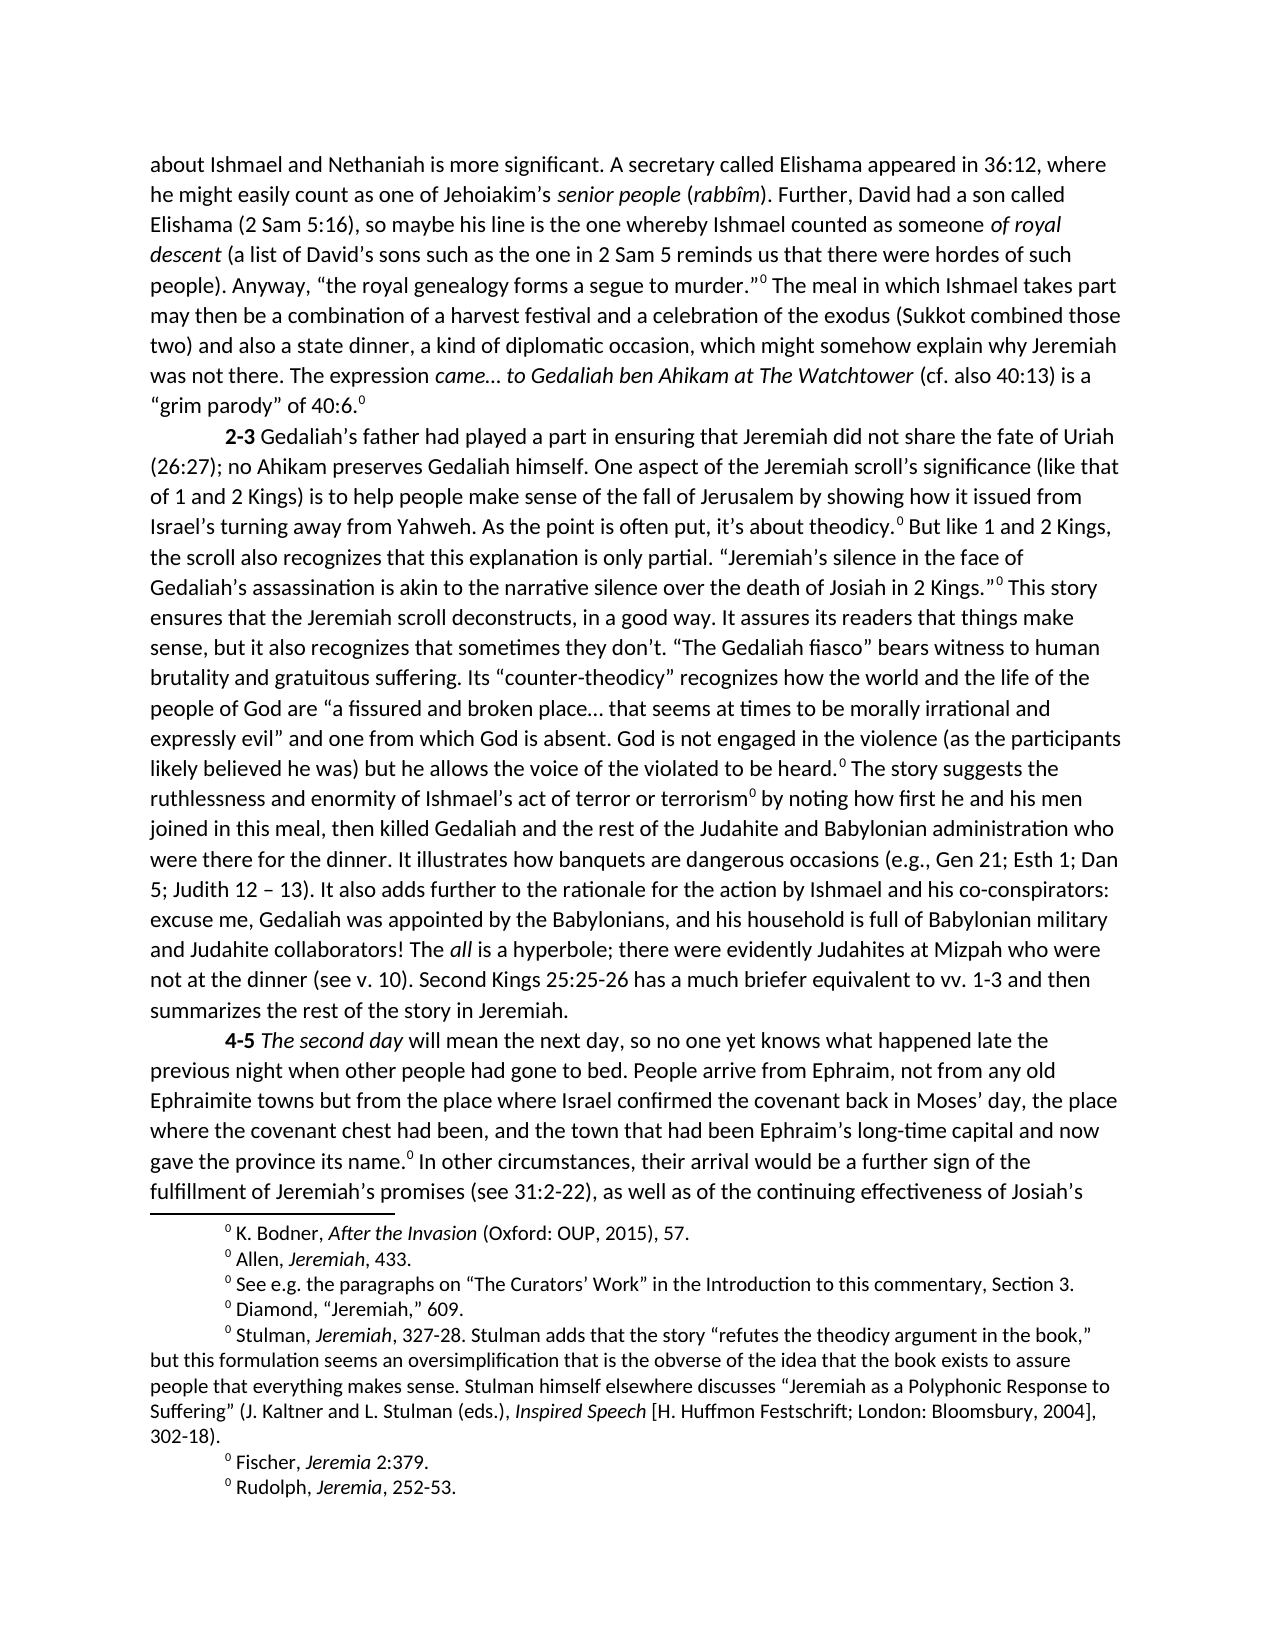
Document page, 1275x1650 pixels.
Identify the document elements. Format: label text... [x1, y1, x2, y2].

text 2-3 Gedaliah’s father had played a part in ensuring that Jeremiah did not share the fate of Uriah (26:27); no Ahikam preserves Gedaliah himself. One aspect of the Jeremiah scroll’s significance (like that of 1 and 2 Kings) is to help people make sense of the fall of Jerusalem by showing how it issued from Israel’s turning away from Yahweh. As the point is often put, it’s about theodicy. But like 1 and 2 Kings, the scroll also recognizes that this explanation is only partial. “Jeremiah’s silence in the face of Gedaliah’s assassination is akin to the narrative silence over the death of Josiah in 2 Kings.” This story ensures that the Jeremiah scroll deconstructs, in a good way. It assures its readers that things make sense, but it also recognizes that sometimes they don’t. “The Gedaliah fiasco” bears witness to human brutality and gratuitous suffering. Its “counter-theodicy” recognizes how the world and the life of the people of God are “a fissured and broken place… that seems at times to be morally irrational and expressly evil” and one from which God is absent. God is not engaged in the violence (as the participants likely believed he was) but he allows the voice of the violated to be heard. The story suggests the ruthlessness and enormity of Ishmael’s act of terror or terrorism by noting how first he and his men joined in this meal, then killed Gedaliah and the rest of the Judahite and Babylonian administration who were there for the dinner. It illustrates how banquets are dangerous occasions (e.g., Gen 21; Esth 1; Dan 5; Judith 12 – 13). It also adds further to the rationale for the action by Ishmael and his co-conspirators: excuse me, Gedaliah was appointed by the Babylonians, and his household is full of Babylonian military and Judahite collaborators! The all is a hyperbole; there were evidently Judahites at Mizpah who were not at the dinner (see v. 10). Second Kings 25:25-26 has a much briefer equivalent to vv. 1-3 and then summarizes the rest of the story in Jeremiah. [150, 422, 1125, 1024]
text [150, 1026, 1125, 1205]
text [150, 150, 1125, 420]
